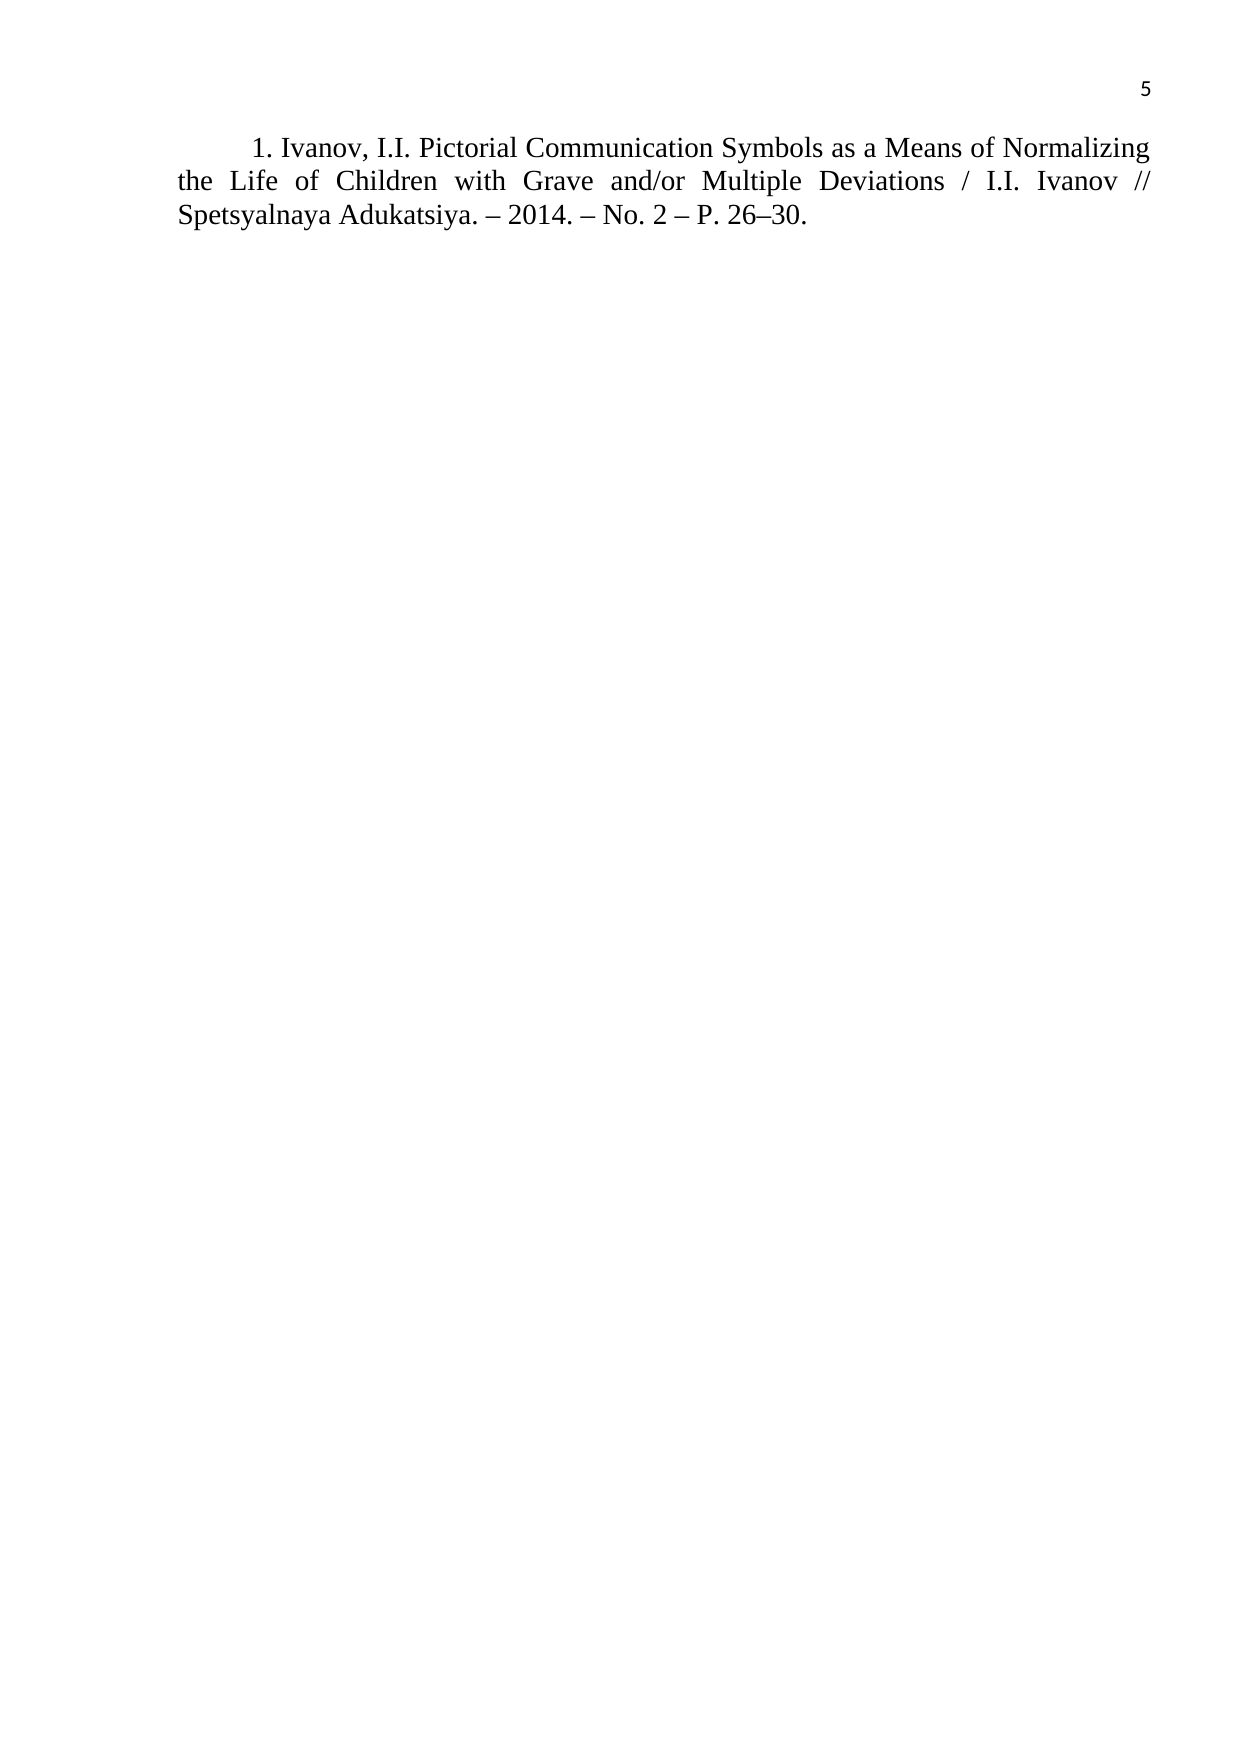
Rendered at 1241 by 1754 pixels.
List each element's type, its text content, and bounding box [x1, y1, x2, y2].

list Ivanov, I.I. Pictorial Communication Symbols as a Means of Normalizing the Life of Children with Grave and/or Multiple Deviations / I.I. Ivanov // Spetsyalnaya Adukatsiya. – 2014. – No. 2 – P. 26–30. [177, 130, 1152, 231]
